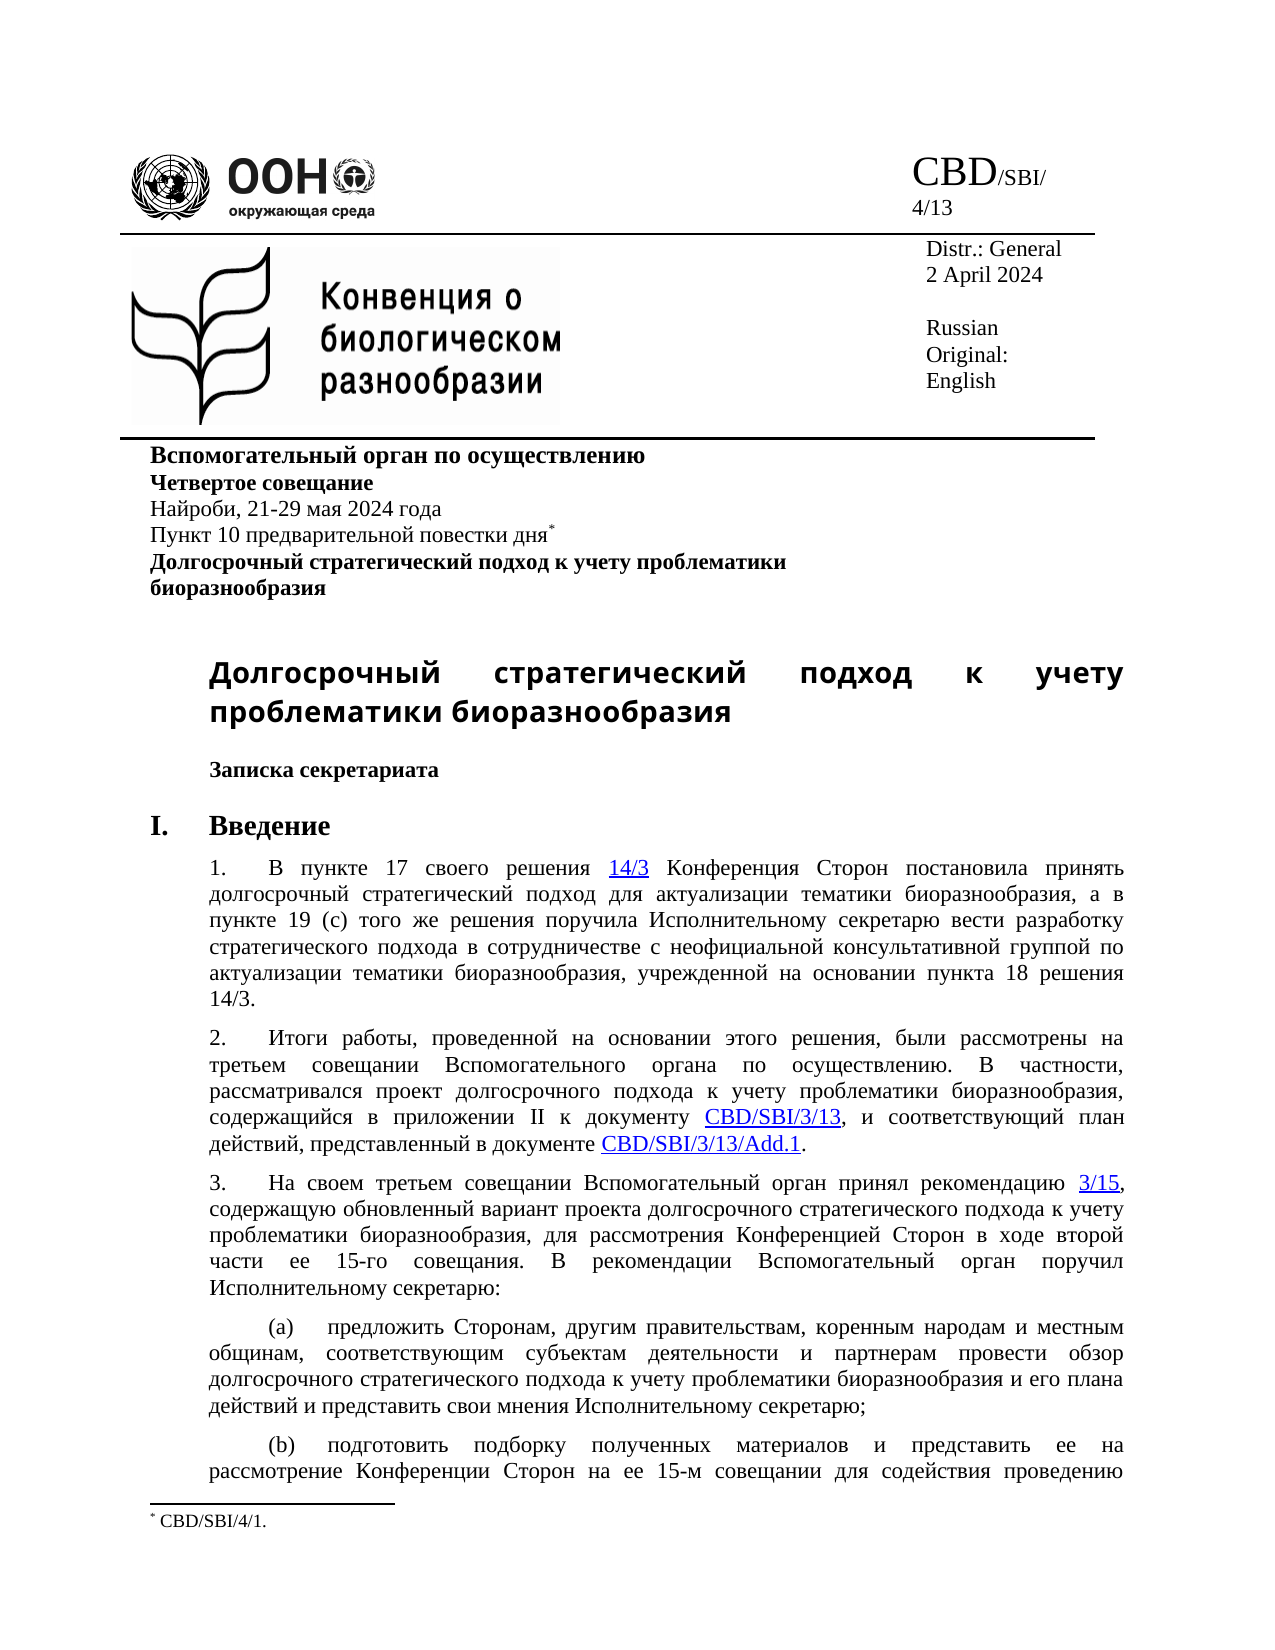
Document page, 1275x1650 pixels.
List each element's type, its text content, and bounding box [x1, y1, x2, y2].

text Четвертое совещание [150, 469, 800, 495]
text Вспомогательный орган по осуществлению [150, 440, 800, 469]
subtitle Введение [150, 808, 1125, 841]
picture [228, 158, 375, 221]
text (a) предложить Сторонам, другим правительствам, коренным народам и местным общинам, соответствующим субъектам деятельности и партнерам провести обзор долгосрочного стратегического подхода к учету проблематики биоразнообразия и его плана действий и представить свои мнения Исполнительному секретарю; [208, 1313, 1125, 1418]
table_cell Distr.: General 2 April 2024 Russian Original: English [740, 235, 1095, 437]
text Долгосрочный стратегический подход к учету проблематики биоразнообразия [150, 548, 800, 627]
text Итоги работы, проведенной на основании этого решения, были рассмотрены на третьем совещании Вспомогательного органа по осуществлению. В частности, рассматривался проект долгосрочного подхода к учету проблематики биоразнообразия, содержащийся в приложении II к документу CBD/SBI/3/13, и соответствующий план действий, представленный в документе CBD/SBI/3/13/Add.1. [209, 1024, 1125, 1156]
subtitle Записка секретариата [209, 756, 1125, 783]
picture [131, 247, 560, 425]
table_header [120, 145, 214, 233]
table_header [214, 145, 739, 233]
text В пункте 17 своего решения 14/3 Конференция Сторон постановила принять долгосрочный стратегический подход для актуализации тематики биоразнообразия, а в пункте 19 (c) того же решения поручила Исполнительному секретарю вести разработку стратегического подхода в сотрудничестве с неофициальной консультативной группой по актуализации тематики биоразнообразия, учрежденной на основании пункта 18 решения 14/3. [209, 854, 1125, 1012]
text Найроби, 21-29 мая 2024 года [150, 495, 800, 521]
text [208, 1431, 1125, 1483]
table_cell [120, 235, 739, 437]
text На своем третьем совещании Вспомогательный орган принял рекомендацию 3/15, содержащую обновленный вариант проекта долгосрочного стратегического подхода к учету проблематики биоразнообразия, для рассмотрения Конференцией Сторон в ходе второй части ее 15-го совещания. В рекомендации Вспомогательный орган поручил Исполнительному секретарю: [209, 1168, 1125, 1300]
table_header CBD/SBI/4/13 [739, 145, 1095, 233]
text Пункт 10 предварительной повестки дня* [150, 521, 800, 548]
